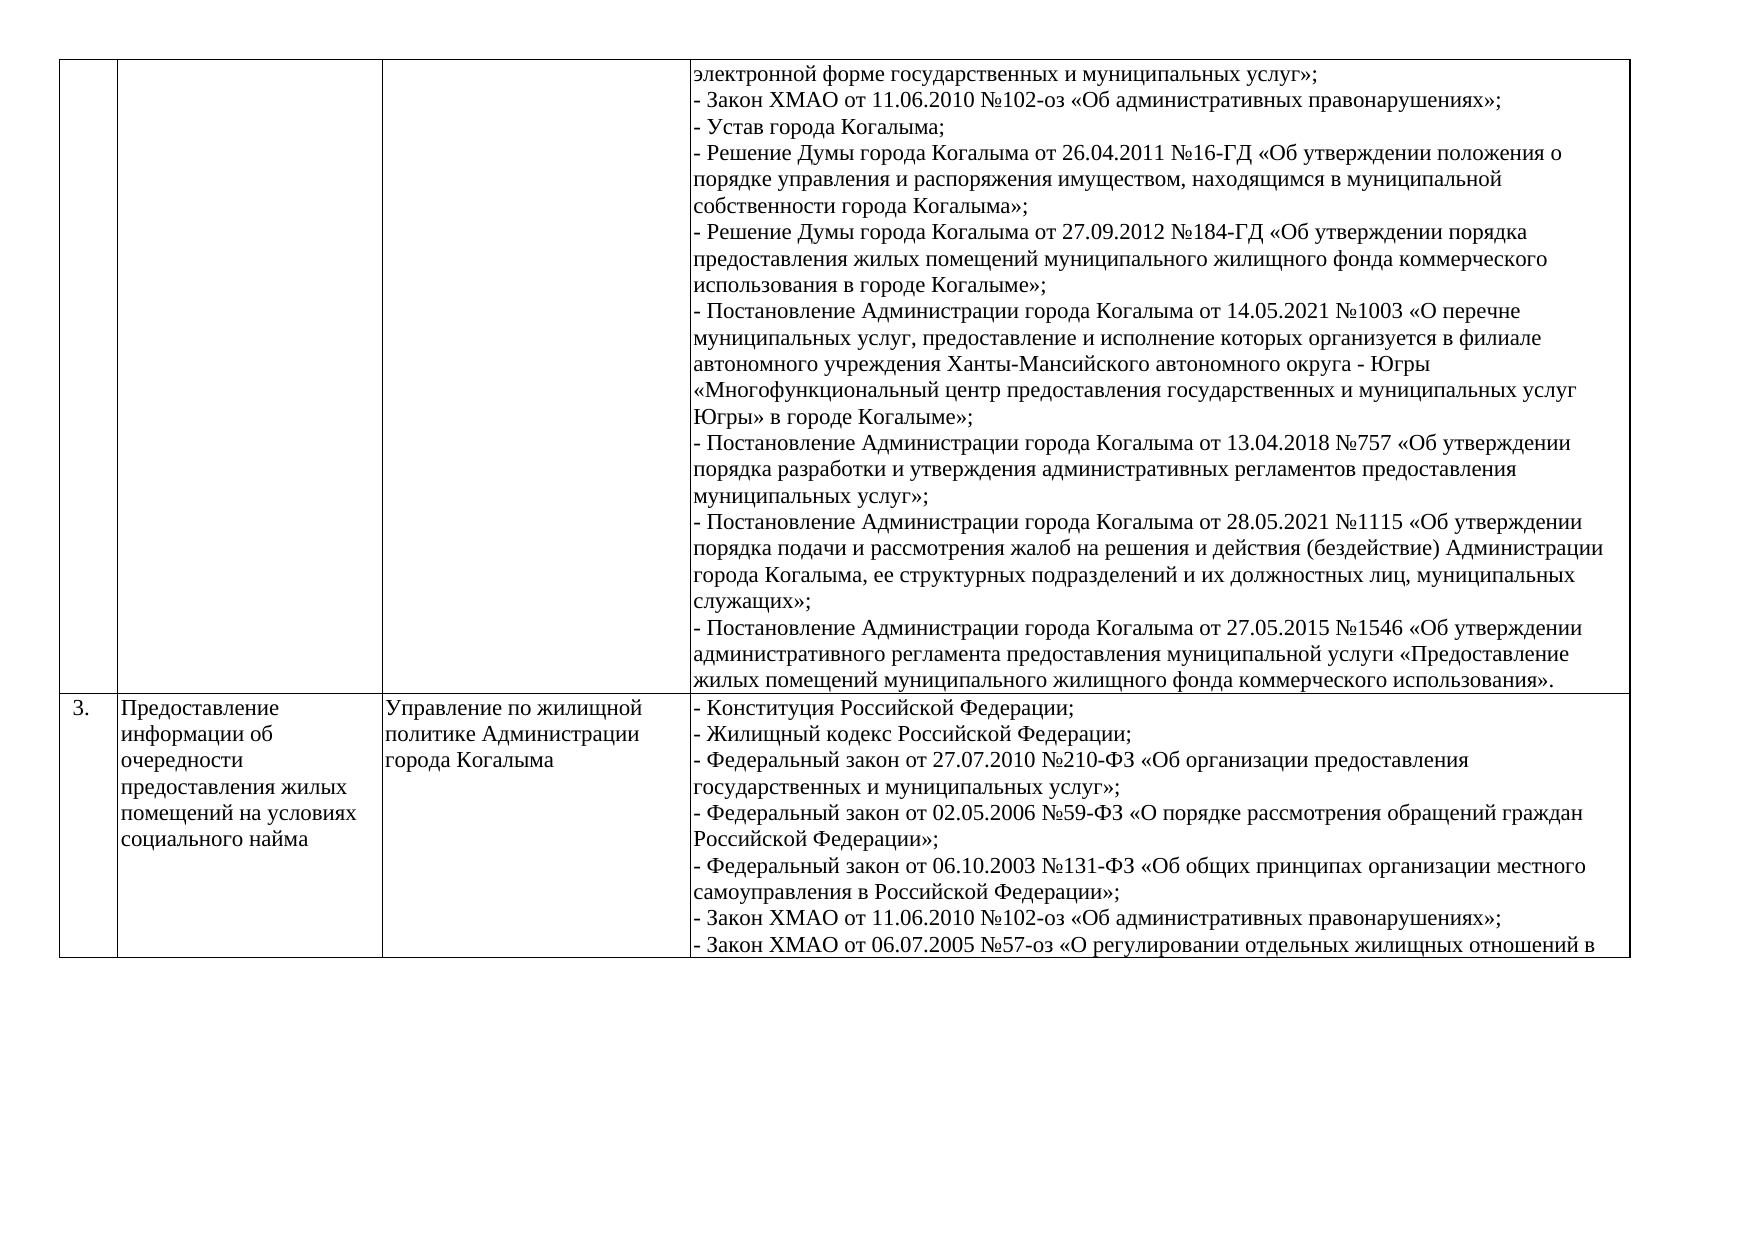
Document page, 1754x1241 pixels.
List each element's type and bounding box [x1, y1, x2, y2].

table_cell [118, 694, 382, 957]
table_cell [60, 694, 117, 957]
table_cell [383, 694, 690, 957]
table_cell [691, 694, 1629, 957]
table_cell [118, 60, 382, 693]
table_cell [691, 60, 1629, 693]
table_cell [383, 60, 690, 693]
table_cell [60, 60, 117, 693]
